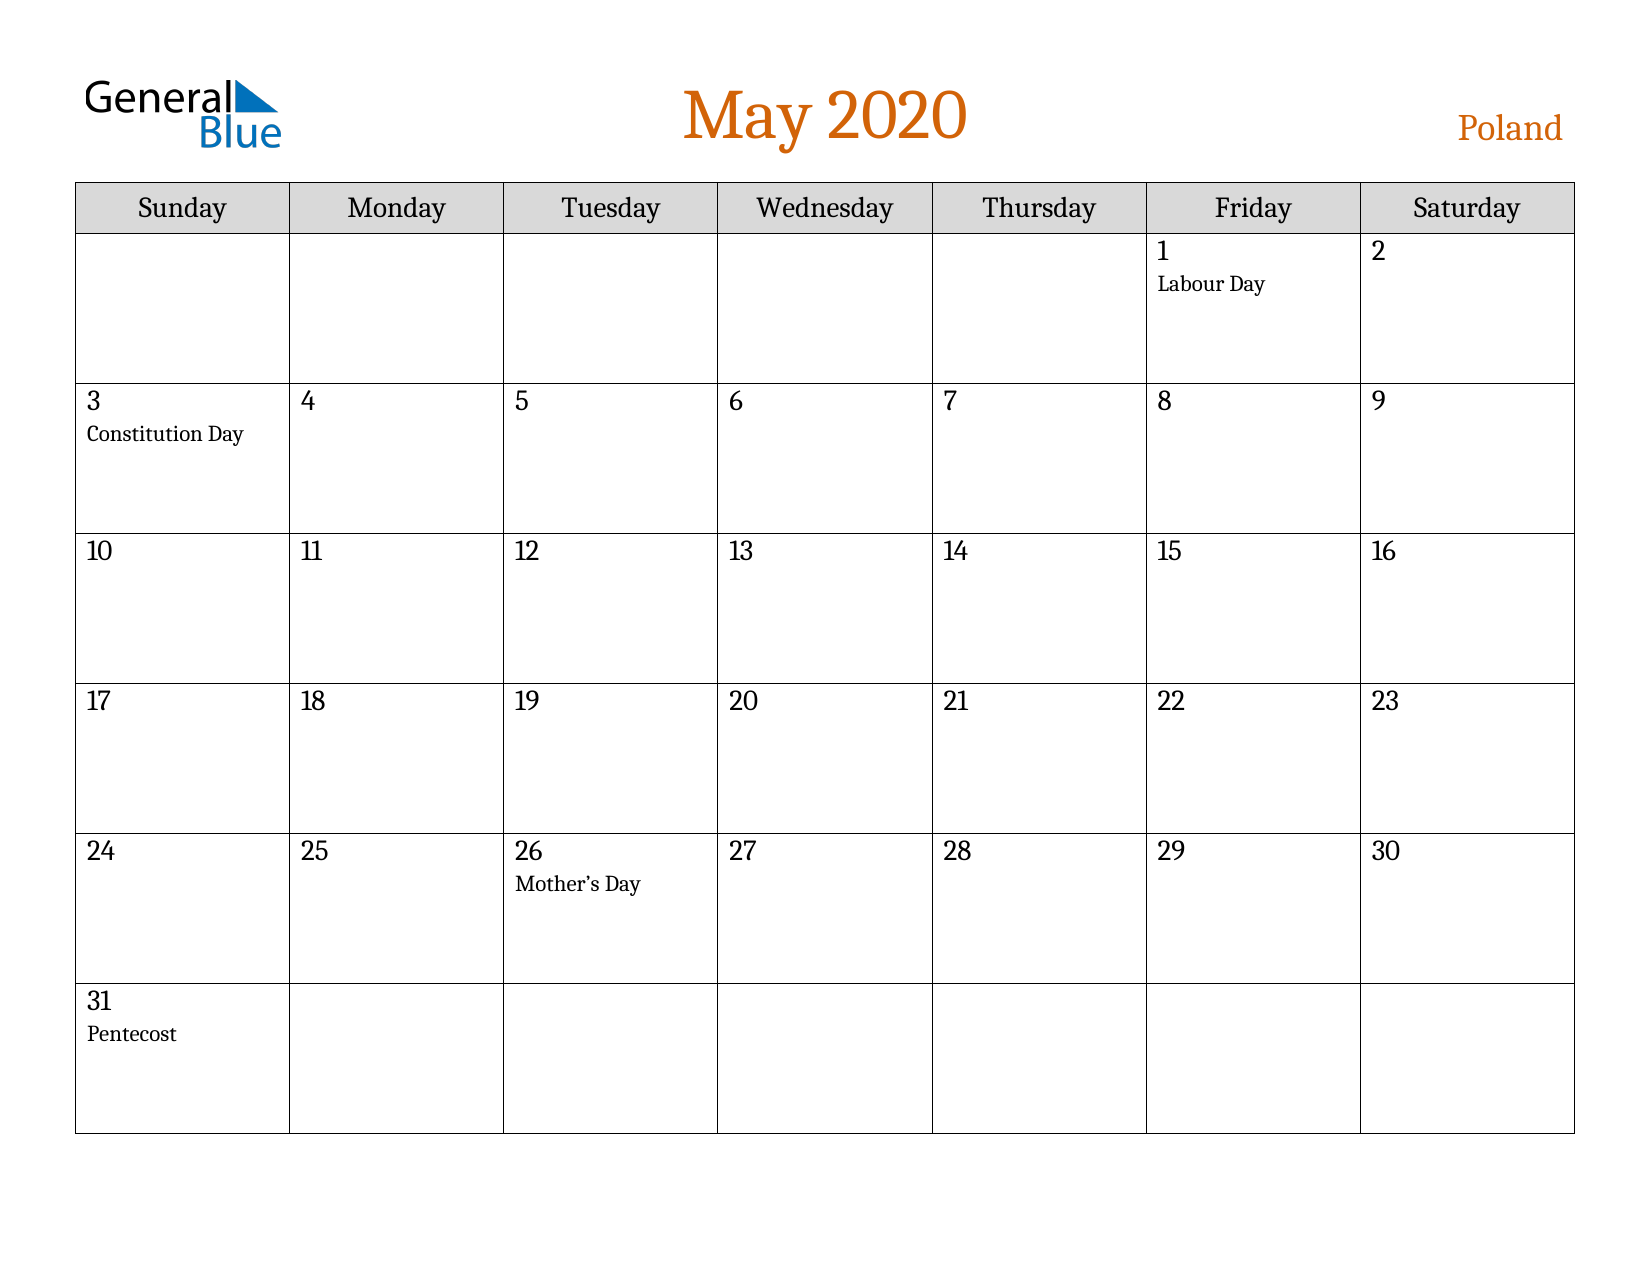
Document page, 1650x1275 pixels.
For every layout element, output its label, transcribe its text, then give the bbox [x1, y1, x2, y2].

table_cell Sunday [76, 183, 289, 233]
table_cell 26 [504, 834, 717, 870]
table_cell 28 [933, 834, 1146, 870]
table_cell 1 [1147, 234, 1360, 270]
table_cell [504, 984, 717, 1020]
table_cell 7 [933, 384, 1146, 420]
table_cell [76, 570, 289, 683]
table_cell [504, 720, 717, 833]
table_cell [718, 420, 932, 533]
table_cell 25 [290, 834, 503, 870]
table_cell [290, 1020, 503, 1133]
table_cell [504, 570, 717, 683]
table_cell [1361, 570, 1574, 683]
table_cell Wednesday [718, 183, 932, 233]
table_cell [933, 720, 1146, 833]
table_cell 29 [1147, 834, 1360, 870]
table_cell 12 [504, 534, 717, 570]
table_cell 5 [504, 384, 717, 420]
table_cell [933, 234, 1146, 270]
table_cell [1361, 870, 1574, 983]
table_cell Labour Day [1147, 270, 1360, 383]
table_cell 15 [1147, 534, 1360, 570]
table_cell [76, 870, 289, 983]
table_cell 27 [718, 834, 932, 870]
table_cell [1361, 270, 1574, 383]
table_cell [718, 870, 932, 983]
table_header Poland [1146, 75, 1574, 182]
table_cell [933, 420, 1146, 533]
table_cell [1147, 984, 1360, 1020]
table_cell Thursday [933, 183, 1146, 233]
table_cell 31 [76, 984, 289, 1020]
table_cell [933, 870, 1146, 983]
table_cell [933, 984, 1146, 1020]
table_cell [718, 720, 932, 833]
table_cell 20 [718, 684, 932, 720]
table_cell [290, 720, 503, 833]
table_cell 21 [933, 684, 1146, 720]
table_cell [76, 720, 289, 833]
table_cell [290, 984, 503, 1020]
table_header [76, 75, 503, 182]
table_header May 2020 [504, 75, 1146, 182]
table_cell [504, 234, 717, 270]
table_cell [1147, 720, 1360, 833]
table_cell [76, 234, 289, 270]
table_cell [718, 570, 932, 683]
table_cell 8 [1147, 384, 1360, 420]
table_cell [504, 270, 717, 383]
table_cell [504, 1020, 717, 1133]
table_cell [76, 270, 289, 383]
table_cell 6 [718, 384, 932, 420]
table_cell [290, 420, 503, 533]
table_cell Saturday [1361, 183, 1574, 233]
table_cell 30 [1361, 834, 1574, 870]
table_cell [504, 420, 717, 533]
table_cell [1361, 984, 1574, 1020]
table_cell [1147, 1020, 1360, 1133]
table_cell Pentecost [76, 1020, 289, 1133]
table_cell Tuesday [504, 183, 717, 233]
table_cell 13 [718, 534, 932, 570]
table_cell 19 [504, 684, 717, 720]
table_cell [1147, 870, 1360, 983]
table_cell [1361, 1020, 1574, 1133]
table_cell [933, 570, 1146, 683]
table_cell 4 [290, 384, 503, 420]
table_cell [290, 570, 503, 683]
table_cell [933, 1020, 1146, 1133]
table_cell [1147, 420, 1360, 533]
table_cell 18 [290, 684, 503, 720]
table_cell [718, 1020, 932, 1133]
table_cell [718, 984, 932, 1020]
table_cell 14 [933, 534, 1146, 570]
table_cell 3 [76, 384, 289, 420]
table_cell 17 [76, 684, 289, 720]
table_cell [290, 870, 503, 983]
table_cell [1147, 570, 1360, 683]
table_cell 11 [290, 534, 503, 570]
table_cell [933, 270, 1146, 383]
table_cell 16 [1361, 534, 1574, 570]
table_cell [290, 234, 503, 270]
table_cell 2 [1361, 234, 1574, 270]
table_cell [1361, 420, 1574, 533]
table_cell [290, 270, 503, 383]
table_cell 23 [1361, 684, 1574, 720]
table_cell [1361, 720, 1574, 833]
table_cell [718, 270, 932, 383]
table_cell [718, 234, 932, 270]
table_cell Monday [290, 183, 503, 233]
table_cell Mother’s Day [504, 870, 717, 983]
table_cell Friday [1147, 183, 1360, 233]
table_cell 24 [76, 834, 289, 870]
table_cell Constitution Day [76, 420, 289, 533]
picture [86, 80, 281, 148]
table_cell 9 [1361, 384, 1574, 420]
table_cell 10 [76, 534, 289, 570]
table_cell 22 [1147, 684, 1360, 720]
